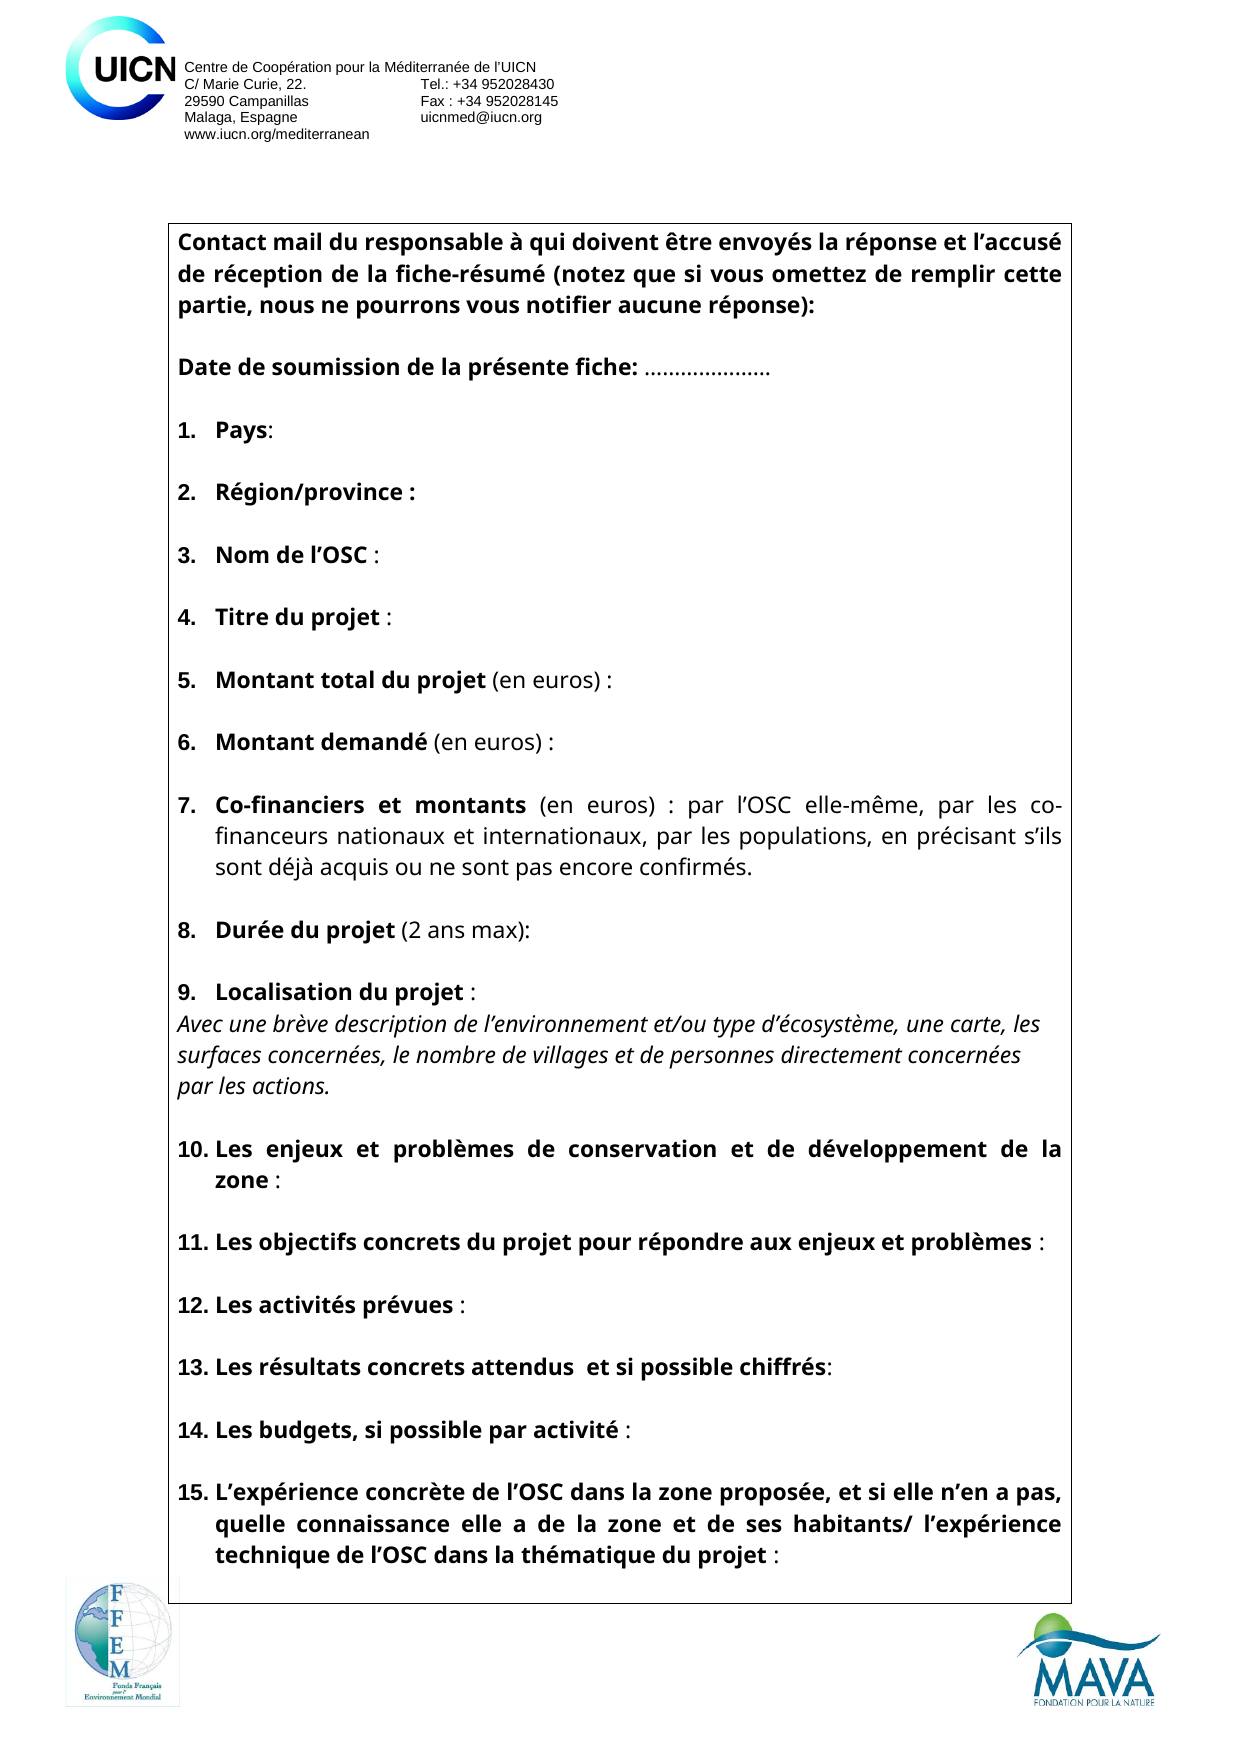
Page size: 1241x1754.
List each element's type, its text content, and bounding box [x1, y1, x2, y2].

list L’expérience concrète de l’OSC dans la zone proposée, et si elle n’en a pas, quelle connaissance elle a de la zone et de ses habitants/ l’expérience technique de l’OSC dans la thématique du projet : [177, 1476, 1063, 1570]
list Les résultats concrets attendus et si possible chiffrés: [177, 1351, 1063, 1383]
list Les budgets, si possible par activité : [177, 1414, 1063, 1445]
text Avec une brève description de l’environnement et/ou type d’écosystème, une carte, les surfaces concernées, le nombre de villages et de personnes directement concernées par les actions. [177, 1008, 1063, 1101]
picture [65, 1577, 180, 1707]
list Titre du projet : [177, 601, 1063, 633]
picture [1016, 1613, 1161, 1706]
list Localisation du projet : [177, 976, 1063, 1008]
text Contact mail du responsable à qui doivent être envoyés la réponse et l’accusé de réception de la fiche-résumé (notez que si vous omettez de remplir cette partie, nous ne pourrons vous notifier aucune réponse): [169, 224, 1071, 320]
list Nom de l’OSC : [177, 539, 1063, 570]
list Les enjeux et problèmes de conservation et de développement de la zone : [177, 1133, 1063, 1195]
picture [65, 16, 176, 120]
list Les activités prévues : [177, 1289, 1063, 1320]
text Date de soumission de la présente fiche: ………………… [177, 351, 1063, 383]
list Durée du projet (2 ans max): [177, 914, 1063, 945]
list Co-financiers et montants (en euros) : par l’OSC elle-même, par les co-financeurs nationaux et internationaux, par les populations, en précisant s’ils sont déjà acquis ou ne sont pas encore confirmés. [177, 789, 1063, 883]
list Pays: [177, 414, 1063, 445]
list Région/province : [177, 476, 1063, 508]
list Montant demandé (en euros) : [177, 726, 1063, 758]
list Montant total du projet (en euros) : [177, 664, 1063, 695]
picture [169, 1577, 180, 1603]
list Les objectifs concrets du projet pour répondre aux enjeux et problèmes : [177, 1226, 1063, 1258]
